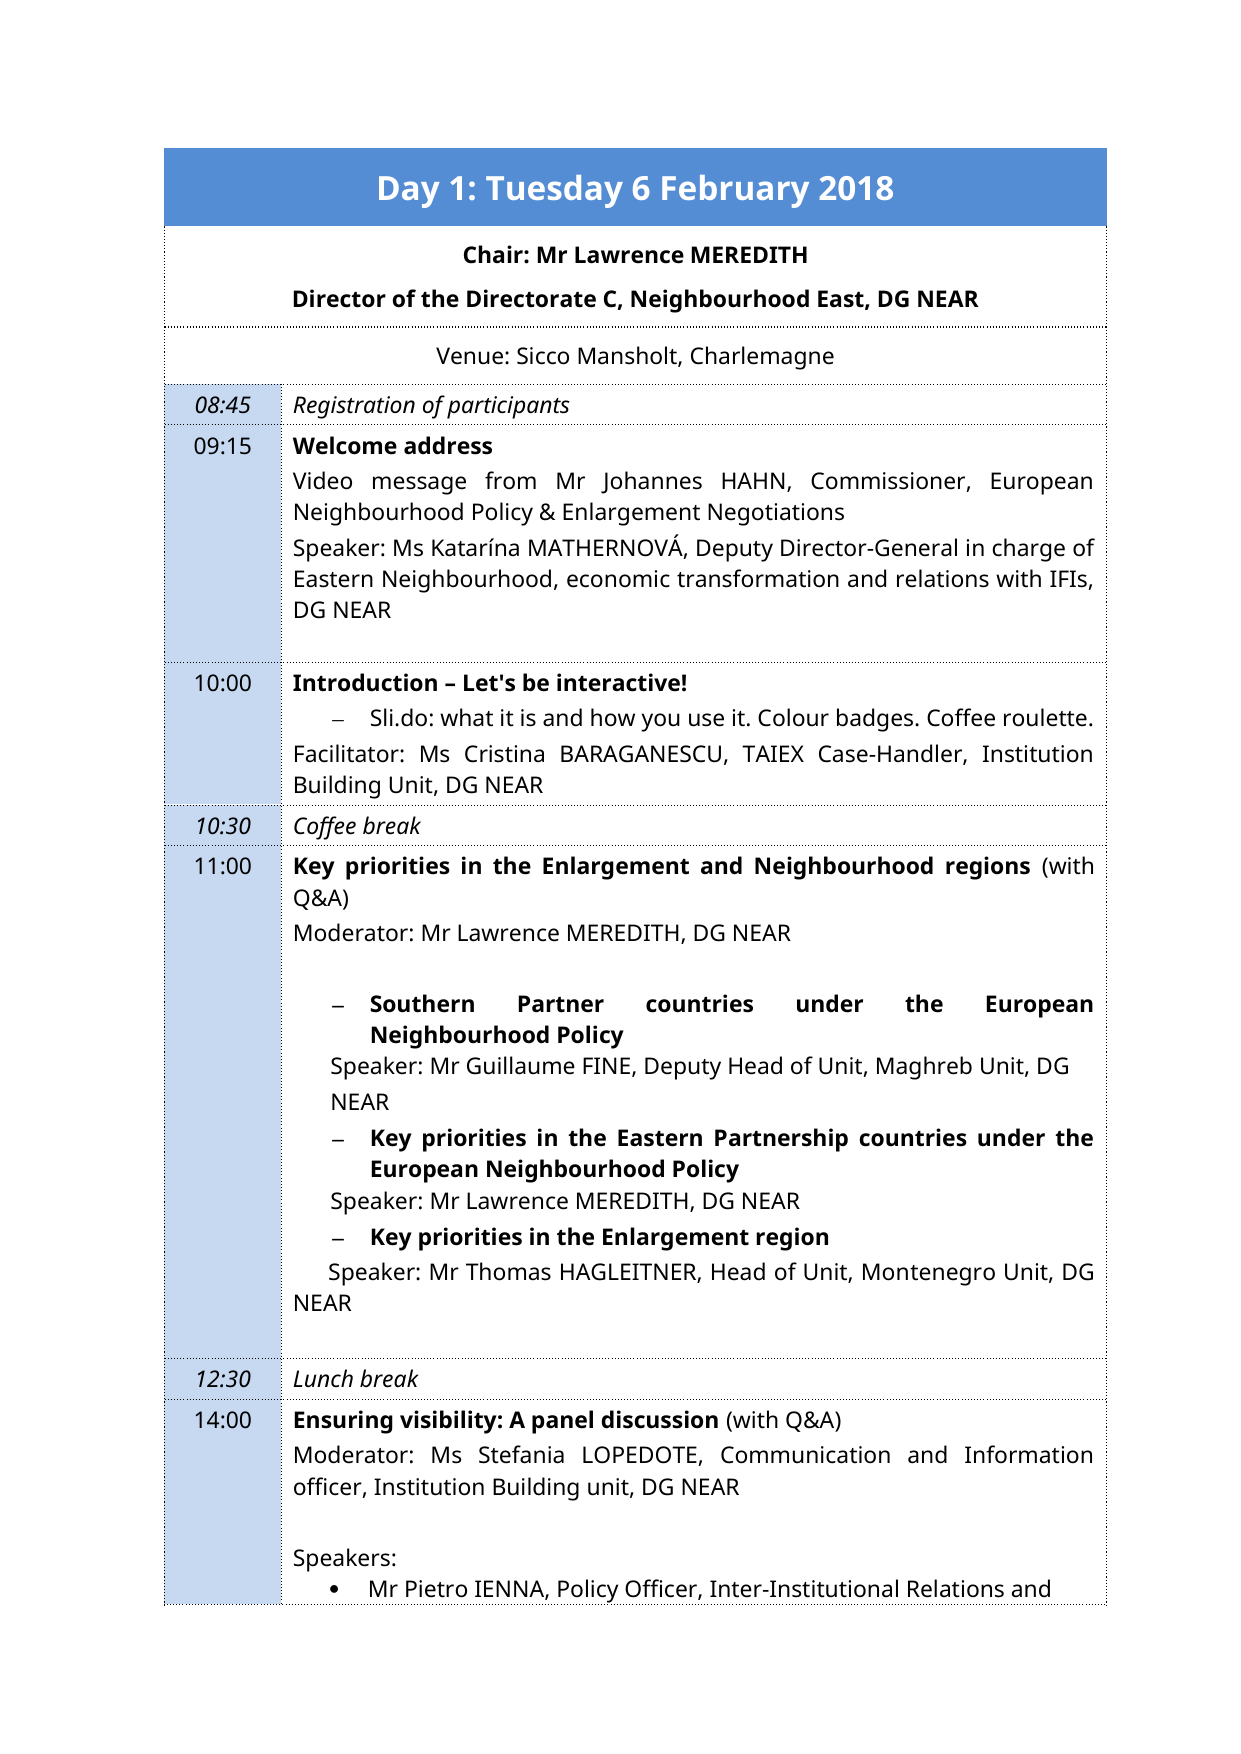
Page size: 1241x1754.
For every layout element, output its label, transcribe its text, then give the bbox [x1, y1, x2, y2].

table_cell Coffee break [281, 805, 1107, 845]
table_cell 11:00 [164, 845, 281, 1358]
table_cell Registration of participants [281, 384, 1107, 424]
table_header Day 1: Tuesday 6 February 2018 [164, 148, 1107, 226]
table_cell 12:30 [164, 1358, 281, 1399]
table_cell Venue: Sicco Mansholt, Charlemagne [164, 326, 1107, 384]
table_cell Lunch break [281, 1358, 1107, 1399]
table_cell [281, 1399, 1107, 1604]
table_cell Introduction – Let's be interactive! Sli.do: what it is and how you use it. Colour badges. Coffee roulette. Facilitator: Ms Cristina BARAGANESCU, TAIEX Case-Handler, Institution Building Unit, DG NEAR [281, 662, 1107, 804]
table_cell Welcome address Video message from Mr Johannes HAHN, Commissioner, European Neighbourhood Policy & Enlargement Negotiations Speaker: Ms Katarína MATHERNOVÁ, Deputy Director-General in charge of Eastern Neighbourhood, economic transformation and relations with IFIs, DG NEAR [281, 424, 1107, 662]
table_cell 14:00 [164, 1399, 281, 1604]
table_cell 10:30 [164, 805, 281, 845]
table_cell 10:00 [164, 662, 281, 804]
table_cell Key priorities in the Enlargement and Neighbourhood regions (with Q&A) Moderator: Mr Lawrence MEREDITH, DG NEAR Southern Partner countries under the European Neighbourhood Policy Speaker: Mr Guillaume FINE, Deputy Head of Unit, Maghreb Unit, DG NEAR Key priorities in the Eastern Partnership countries under the European Neighbourhood Policy Speaker: Mr Lawrence MEREDITH, DG NEAR Key priorities in the Enlargement region Speaker: Mr Thomas HAGLEITNER, Head of Unit, Montenegro Unit, DG NEAR [281, 845, 1107, 1358]
table_cell 08:45 [164, 384, 281, 424]
table_cell Chair: Mr Lawrence MEREDITH Director of the Directorate C, Neighbourhood East, DG NEAR [164, 226, 1107, 326]
table_cell 09:15 [164, 424, 281, 662]
